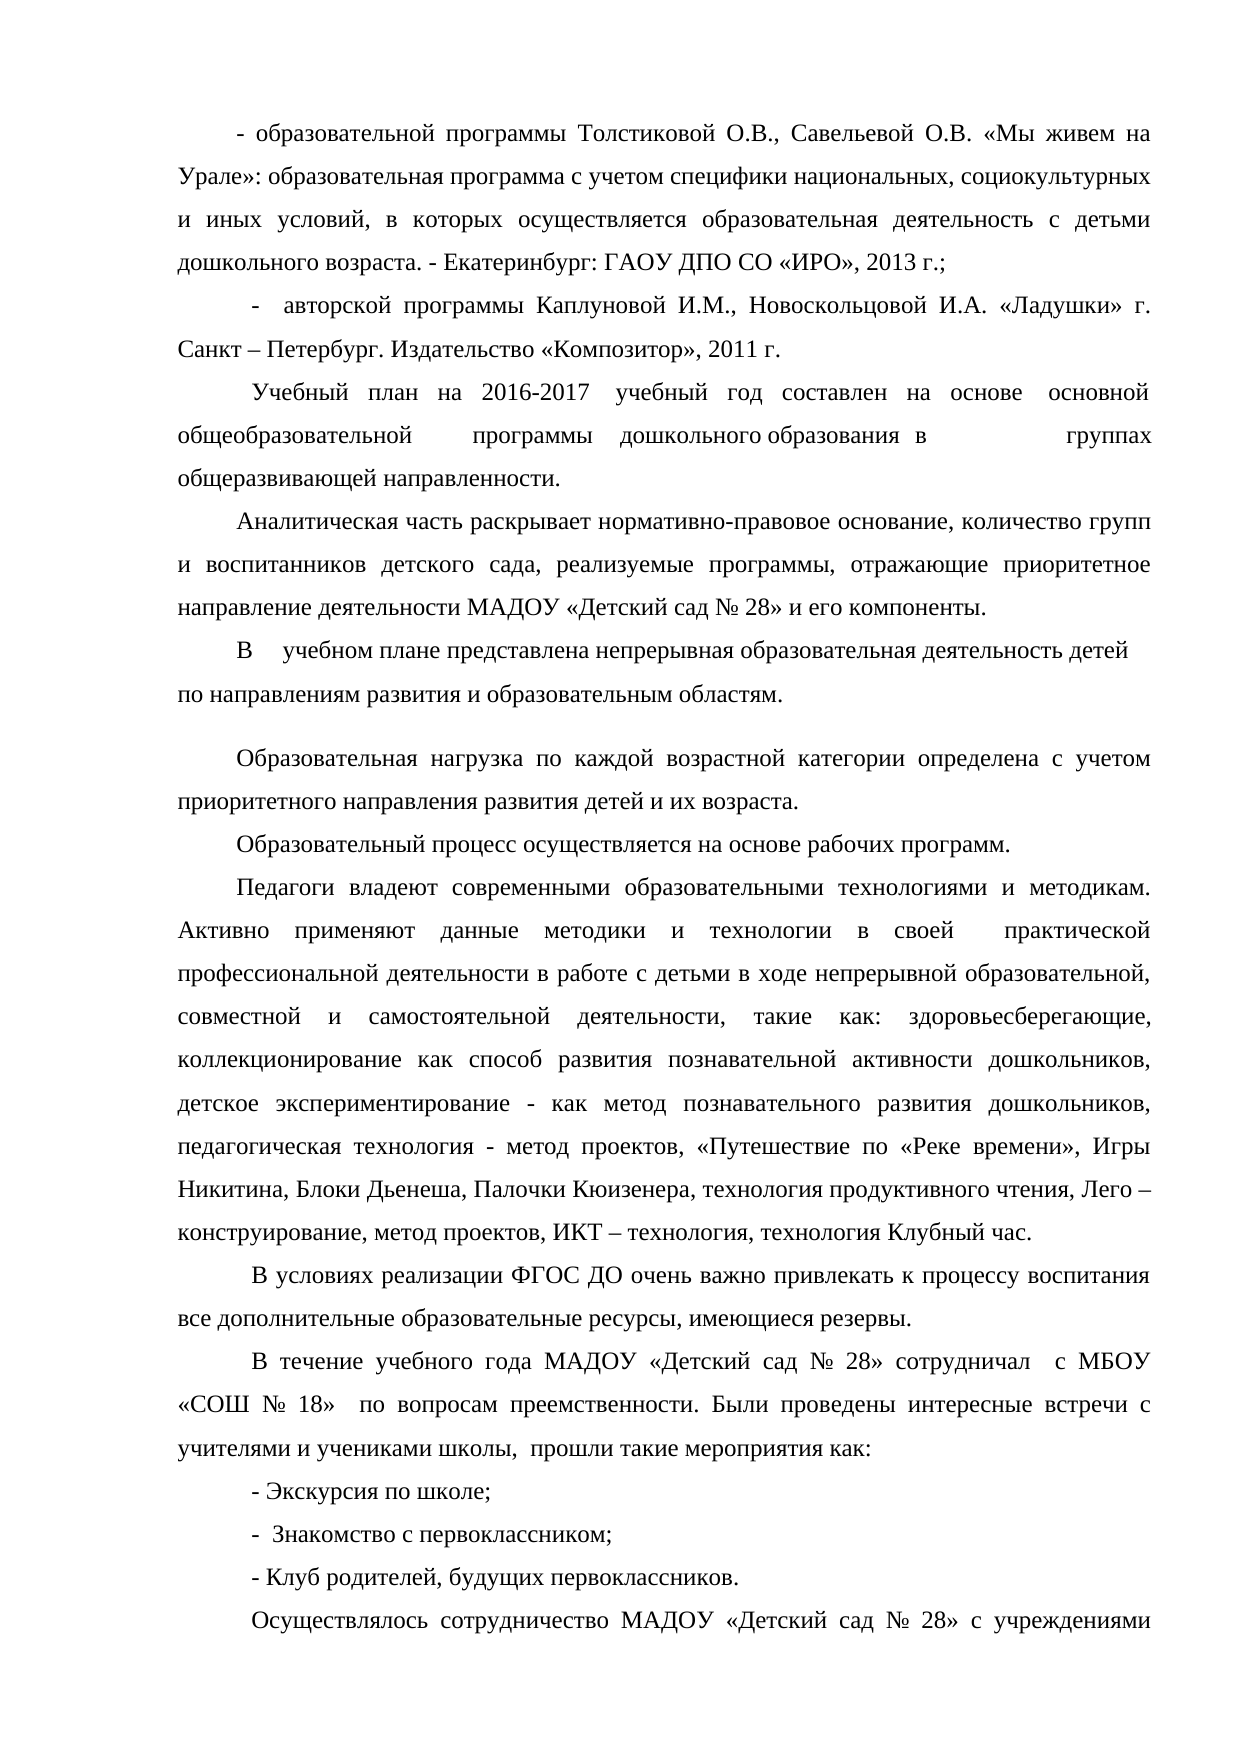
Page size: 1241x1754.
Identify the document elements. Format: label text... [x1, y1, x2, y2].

text - Знакомство с первоклассником; [177, 1519, 1152, 1548]
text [177, 1605, 1152, 1634]
text В течение учебного года МАДОУ «Детский сад № 28» сотрудничал с МБОУ «СОШ № 18» по вопросам преемственности. Были проведены интересные встречи с учителями и учениками школы, прошли такие мероприятия как: [177, 1346, 1152, 1461]
list учебном плане представлена непрерывная образовательная деятельность детей по направлениям развития и образовательным областям. [177, 636, 1152, 707]
text - образовательной программы Толстиковой О.В., Савельевой О.В. «Мы живем на Урале»: образовательная программа с учетом специфики национальных, социокультурных и иных условий, в которых осуществляется образовательная деятельность с детьми дошкольного возраста. - Екатеринбург: ГАОУ ДПО СО «ИРО», 2013 г.; [177, 118, 1152, 276]
text - Клуб родителей, будущих первоклассников. [177, 1562, 1152, 1591]
text Образовательная нагрузка по каждой возрастной категории определена с учетом приоритетного направления развития детей и их возраста. [177, 743, 1152, 814]
text - Экскурсия по школе; [177, 1476, 1152, 1504]
text В условиях реализации ФГОС ДО очень важно привлекать к процессу воспитания все дополнительные образовательные ресурсы, имеющиеся резервы. [177, 1260, 1152, 1332]
text - авторской программы Каплуновой И.М., Новоскольцовой И.А. «Ладушки» г. Санкт – Петербург. Издательство «Композитор», 2011 г. [177, 291, 1152, 362]
text Педагоги владеют современными образовательными технологиями и методикам. Активно применяют данные методики и технологии в своей практической профессиональной деятельности в работе с детьми в ходе непрерывной образовательной, совместной и самостоятельной деятельности, такие как: здоровьесберегающие, коллекционирование как способ развития познавательной активности дошкольников, детское экспериментирование - как метод познавательного развития дошкольников, педагогическая технология - метод проектов, «Путешествие по «Реке времени», Игры Никитина, Блоки Дьенеша, Палочки Кюизенера, технология продуктивного чтения, Лего – конструирование, метод проектов, ИКТ – технология, технология Клубный час. [177, 872, 1152, 1246]
text Учебный план на 2016-2017 учебный год составлен на основе основной общеобразовательной программы дошкольного образования в группах общеразвивающей направленности. [177, 377, 1152, 492]
text Аналитическая часть раскрывает нормативно-правовое основание, количество групп и воспитанников детского сада, реализуемые программы, отражающие приоритетное направление деятельности МАДОУ «Детский сад № 28» и его компоненты. [177, 506, 1152, 621]
text Образовательный процесс осуществляется на основе рабочих программ. [177, 829, 1152, 858]
